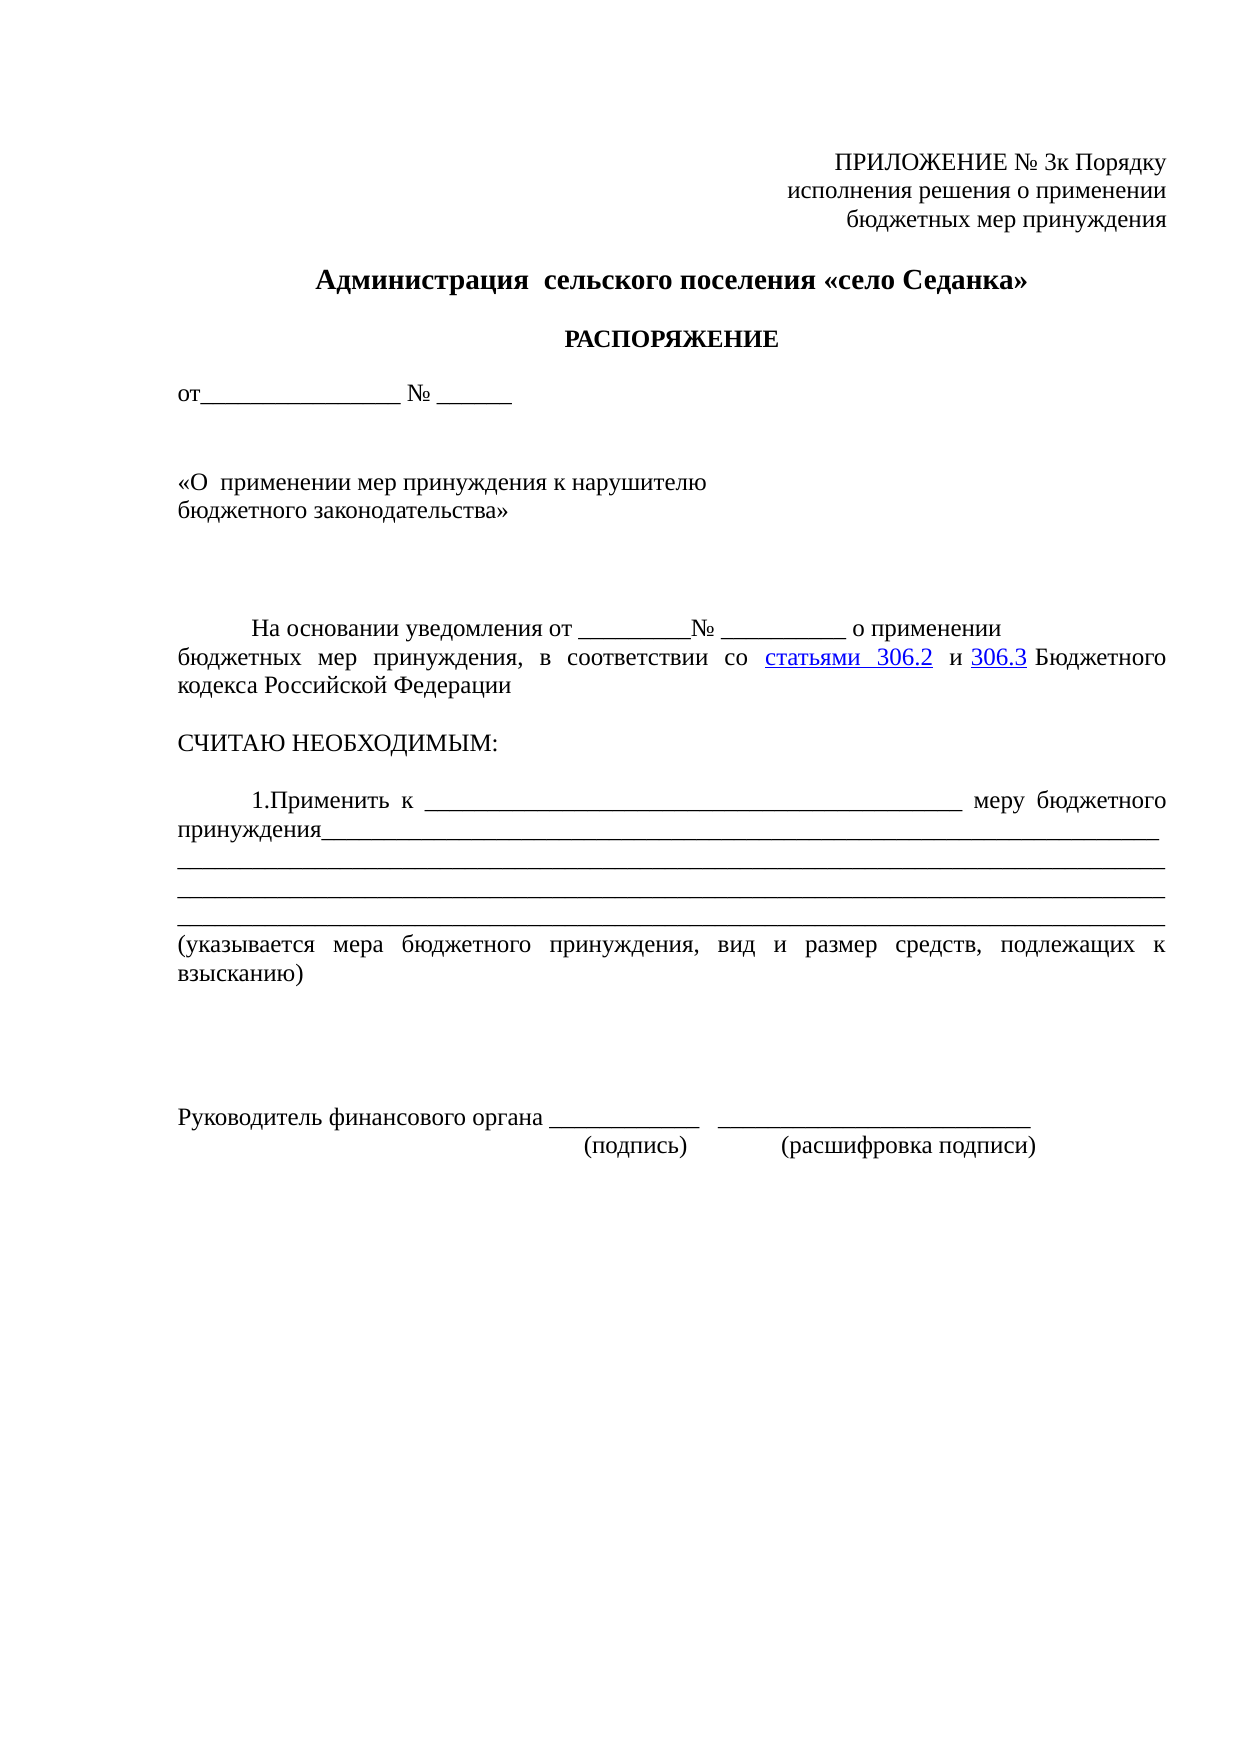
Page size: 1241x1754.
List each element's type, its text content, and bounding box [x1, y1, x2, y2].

text исполнения решения о применении [709, 176, 1166, 204]
text ПРИЛОЖЕНИЕ № 3к Порядку [709, 147, 1166, 176]
text Администрация сельского поселения «село Седанка» [177, 262, 1166, 295]
text 1.Применить к ___________________________________________ меру бюджетного принуждения___________________________________________________________________ [177, 785, 1166, 843]
text _______________________________________________________________________________ [177, 872, 1166, 900]
text от________________ № ______ [177, 378, 1166, 407]
text (указывается мера бюджетного принуждения, вид и размер средств, подлежащих к взысканию) [177, 929, 1166, 987]
text бюджетного законодательства» [177, 495, 1166, 524]
text «О применении мер принуждения к нарушителю [177, 467, 1166, 495]
text На основании уведомления от _________№ __________ о применении [177, 613, 1166, 642]
text _______________________________________________________________________________ [177, 900, 1166, 929]
text бюджетных мер принуждения, в соответствии со статьями 306.2 и 306.3 Бюджетного кодекса Российской Федерации [177, 642, 1166, 699]
text Руководитель финансового органа ____________ _________________________ [177, 1102, 1166, 1130]
text РАСПОРЯЖЕНИЕ [177, 324, 1166, 353]
text бюджетных мер принуждения [709, 204, 1166, 233]
text (подпись) (расшифровка подписи) [177, 1130, 1166, 1159]
text _______________________________________________________________________________ [177, 843, 1166, 872]
text СЧИТАЮ НЕОБХОДИМЫМ: [177, 728, 1166, 757]
